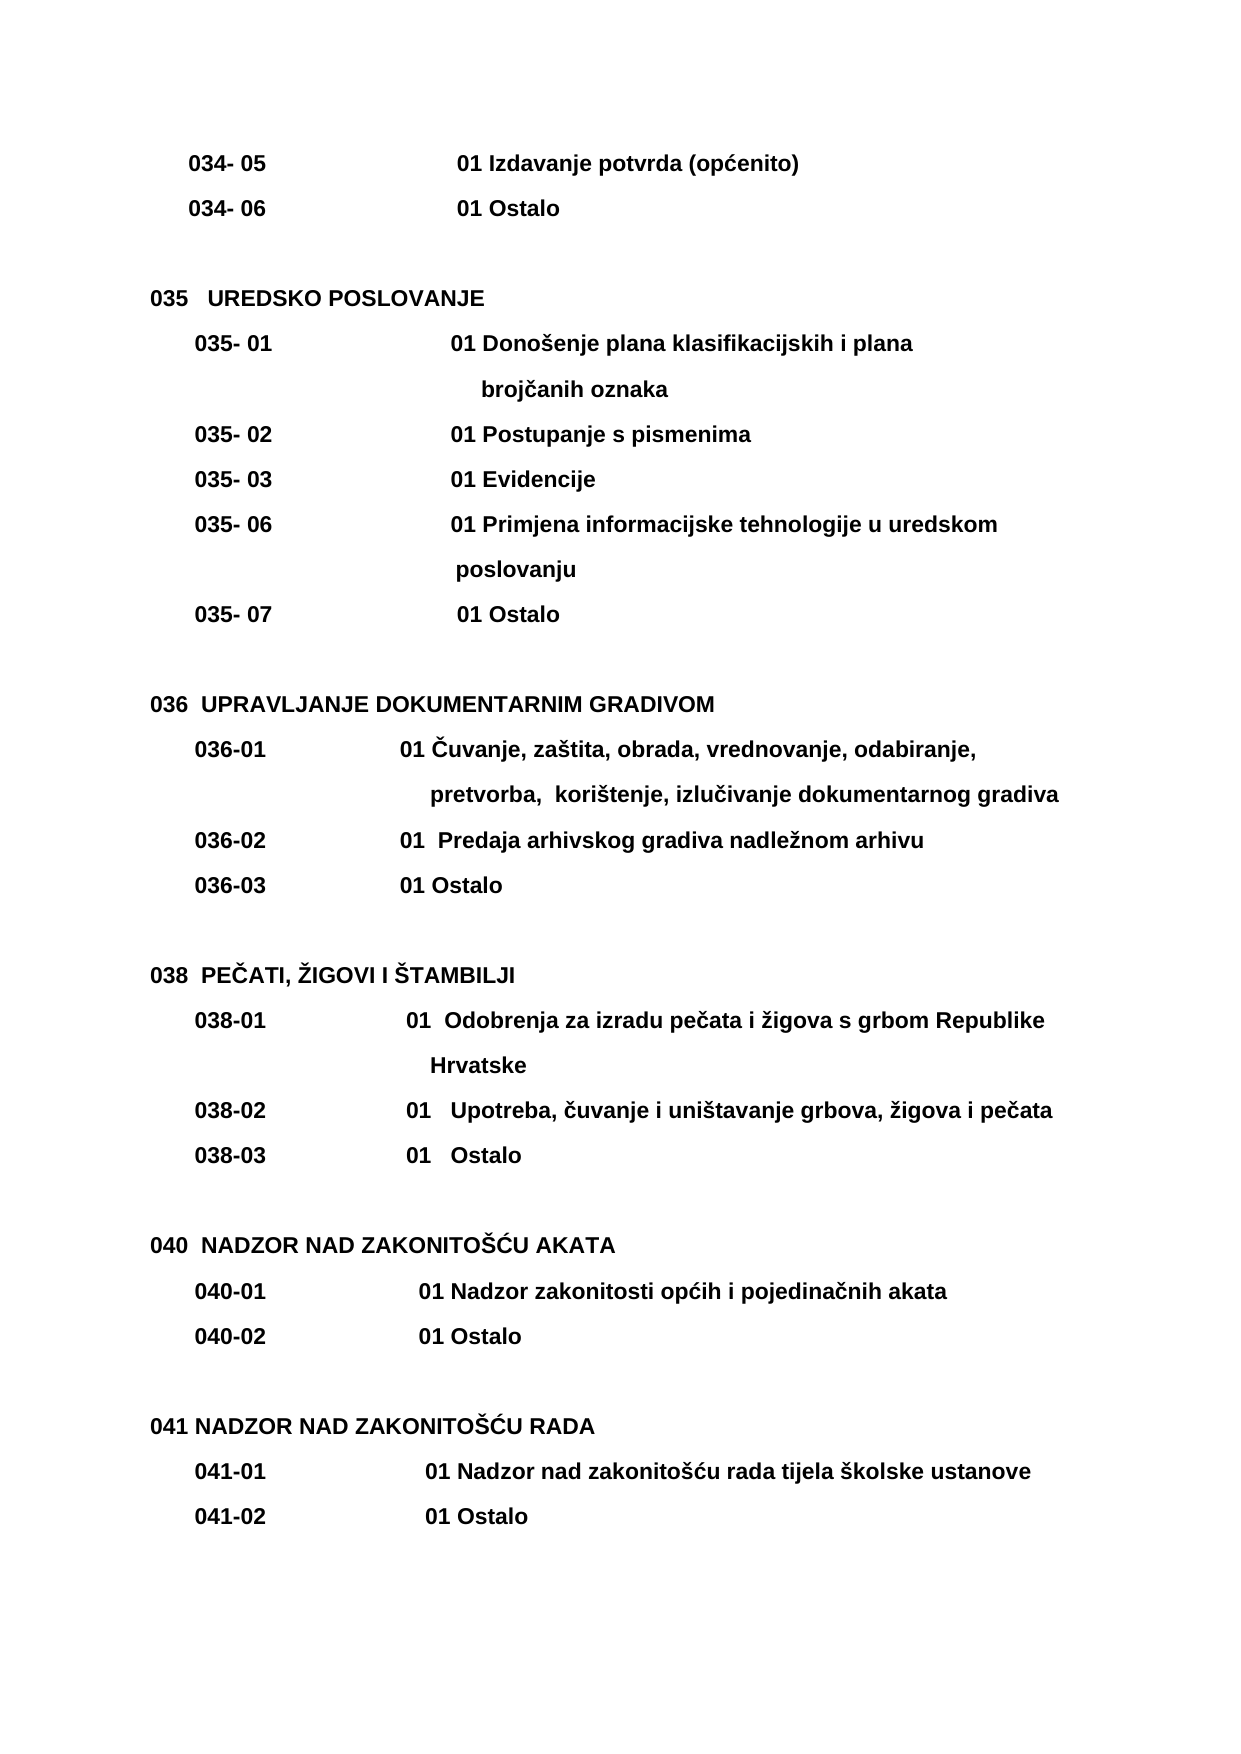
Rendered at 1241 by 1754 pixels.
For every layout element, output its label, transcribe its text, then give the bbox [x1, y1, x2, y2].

text 040-02 01 Ostalo [150, 1323, 1090, 1349]
text 038-01 01 Odobrenja za izradu pečata i žigova s grbom Republike [150, 1007, 1090, 1033]
text poslovanju [150, 556, 1090, 582]
text 036 UPRAVLJANJE DOKUMENTARNIM GRADIVOM [150, 691, 1090, 718]
text 038 PEČATI, ŽIGOVI I ŠTAMBILJI [150, 962, 1090, 988]
text 035- 02 01 Postupanje s pismenima [150, 421, 1090, 447]
text pretvorba, korištenje, izlučivanje dokumentarnog gradiva [150, 781, 1090, 808]
text 040-01 01 Nadzor zakonitosti općih i pojedinačnih akata [150, 1278, 1090, 1304]
text 041-02 01 Ostalo [150, 1503, 1090, 1529]
text 035 UREDSKO POSLOVANJE [150, 285, 1090, 312]
text Hrvatske [150, 1052, 1090, 1078]
text 040 NADZOR NAD ZAKONITOŠĆU AKATA [150, 1232, 1090, 1259]
text 034- 05 01 Izdavanje potvrda (općenito) [150, 150, 1090, 176]
text 035- 06 01 Primjena informacijske tehnologije u uredskom [150, 511, 1090, 537]
text 036-02 01 Predaja arhivskog gradiva nadležnom arhivu [150, 827, 1090, 853]
text 038-03 01 Ostalo [150, 1142, 1090, 1169]
text 035- 03 01 Evidencije [150, 466, 1090, 492]
text 036-01 01 Čuvanje, zaštita, obrada, vrednovanje, odabiranje, [150, 736, 1090, 763]
text brojčanih oznaka [150, 376, 1090, 402]
text 035- 07 01 Ostalo [150, 601, 1090, 627]
text 038-02 01 Upotreba, čuvanje i uništavanje grbova, žigova i pečata [150, 1097, 1090, 1123]
text 041-01 01 Nadzor nad zakonitošću rada tijela školske ustanove [150, 1458, 1090, 1484]
text 041 NADZOR NAD ZAKONITOŠĆU RADA [150, 1413, 1090, 1439]
text 034- 06 01 Ostalo [150, 195, 1090, 221]
text 036-03 01 Ostalo [150, 872, 1090, 898]
text 035- 01 01 Donošenje plana klasifikacijskih i plana [150, 330, 1090, 357]
